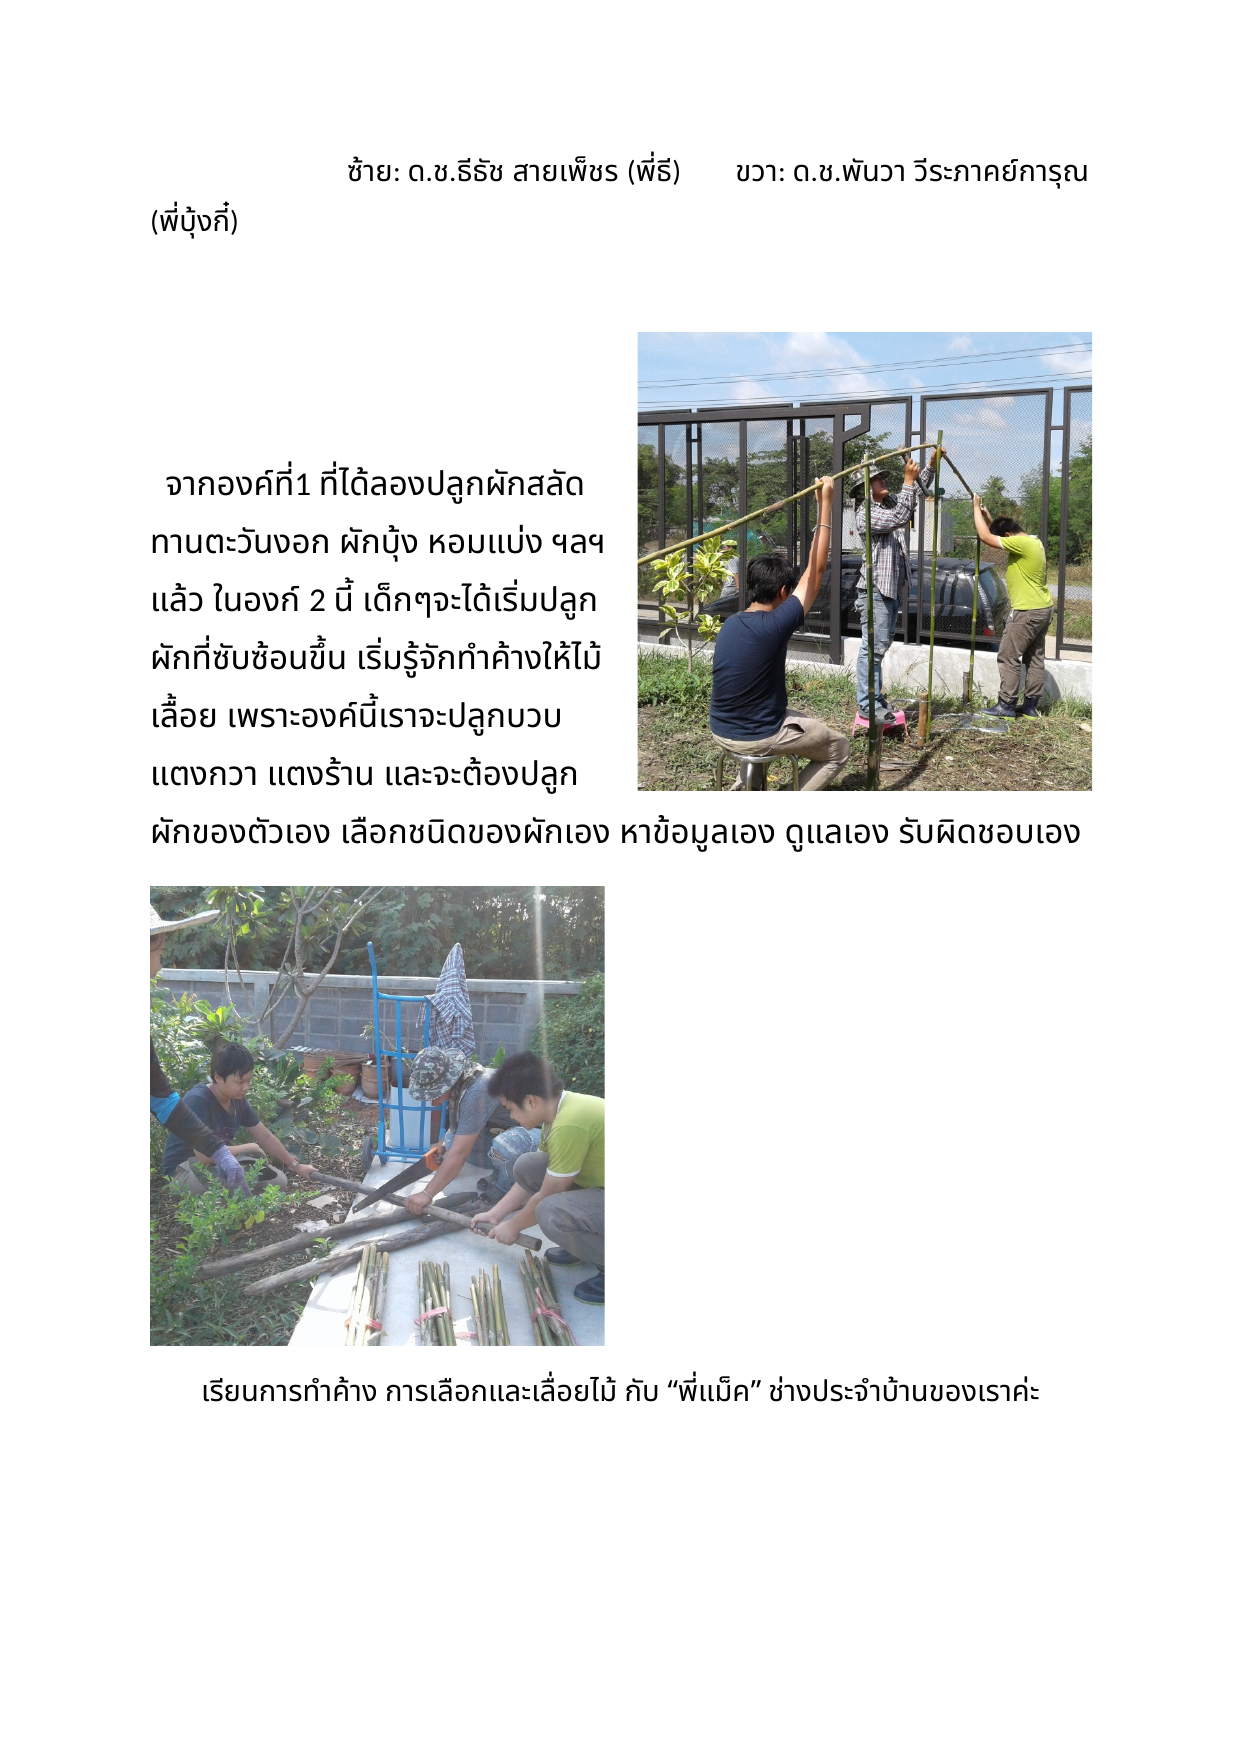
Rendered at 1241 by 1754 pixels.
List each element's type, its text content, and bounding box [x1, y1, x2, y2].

text เรียนการทำค้าง การเลือกและเลื่อยไม้ กับ “พี่แม็ค” ช่างประจำบ้านของเราค่ะ [150, 1371, 1090, 1415]
text จากองค์ที่1 ที่ได้ลองปลูกผักสลัด ทานตะวันงอก ผักบุ้ง หอมแบ่ง ฯลฯ แล้ว ในองก์ 2 นี้ เด็กๆจะได้เริ่มปลูกผักที่ซับซ้อนขึ้น เริ่มรู้จักทำค้างให้ไม้เลื้อย เพราะองค์นี้เราจะปลูกบวบ แตงกวา แตงร้าน และจะต้องปลูกผักของตัวเอง เลือกชนิดของผักเอง หาข้อมูลเอง ดูแลเอง รับผิดชอบเอง [150, 460, 1090, 858]
picture [636, 332, 1093, 789]
text ซ้าย: ด.ช.ธีธัช สายเพ็ชร (พี่ธี) ขวา: ด.ช.พันวา วีระภาคย์การุณ (พี่บุ้งกี๋) [150, 150, 1090, 245]
picture [150, 886, 605, 1346]
